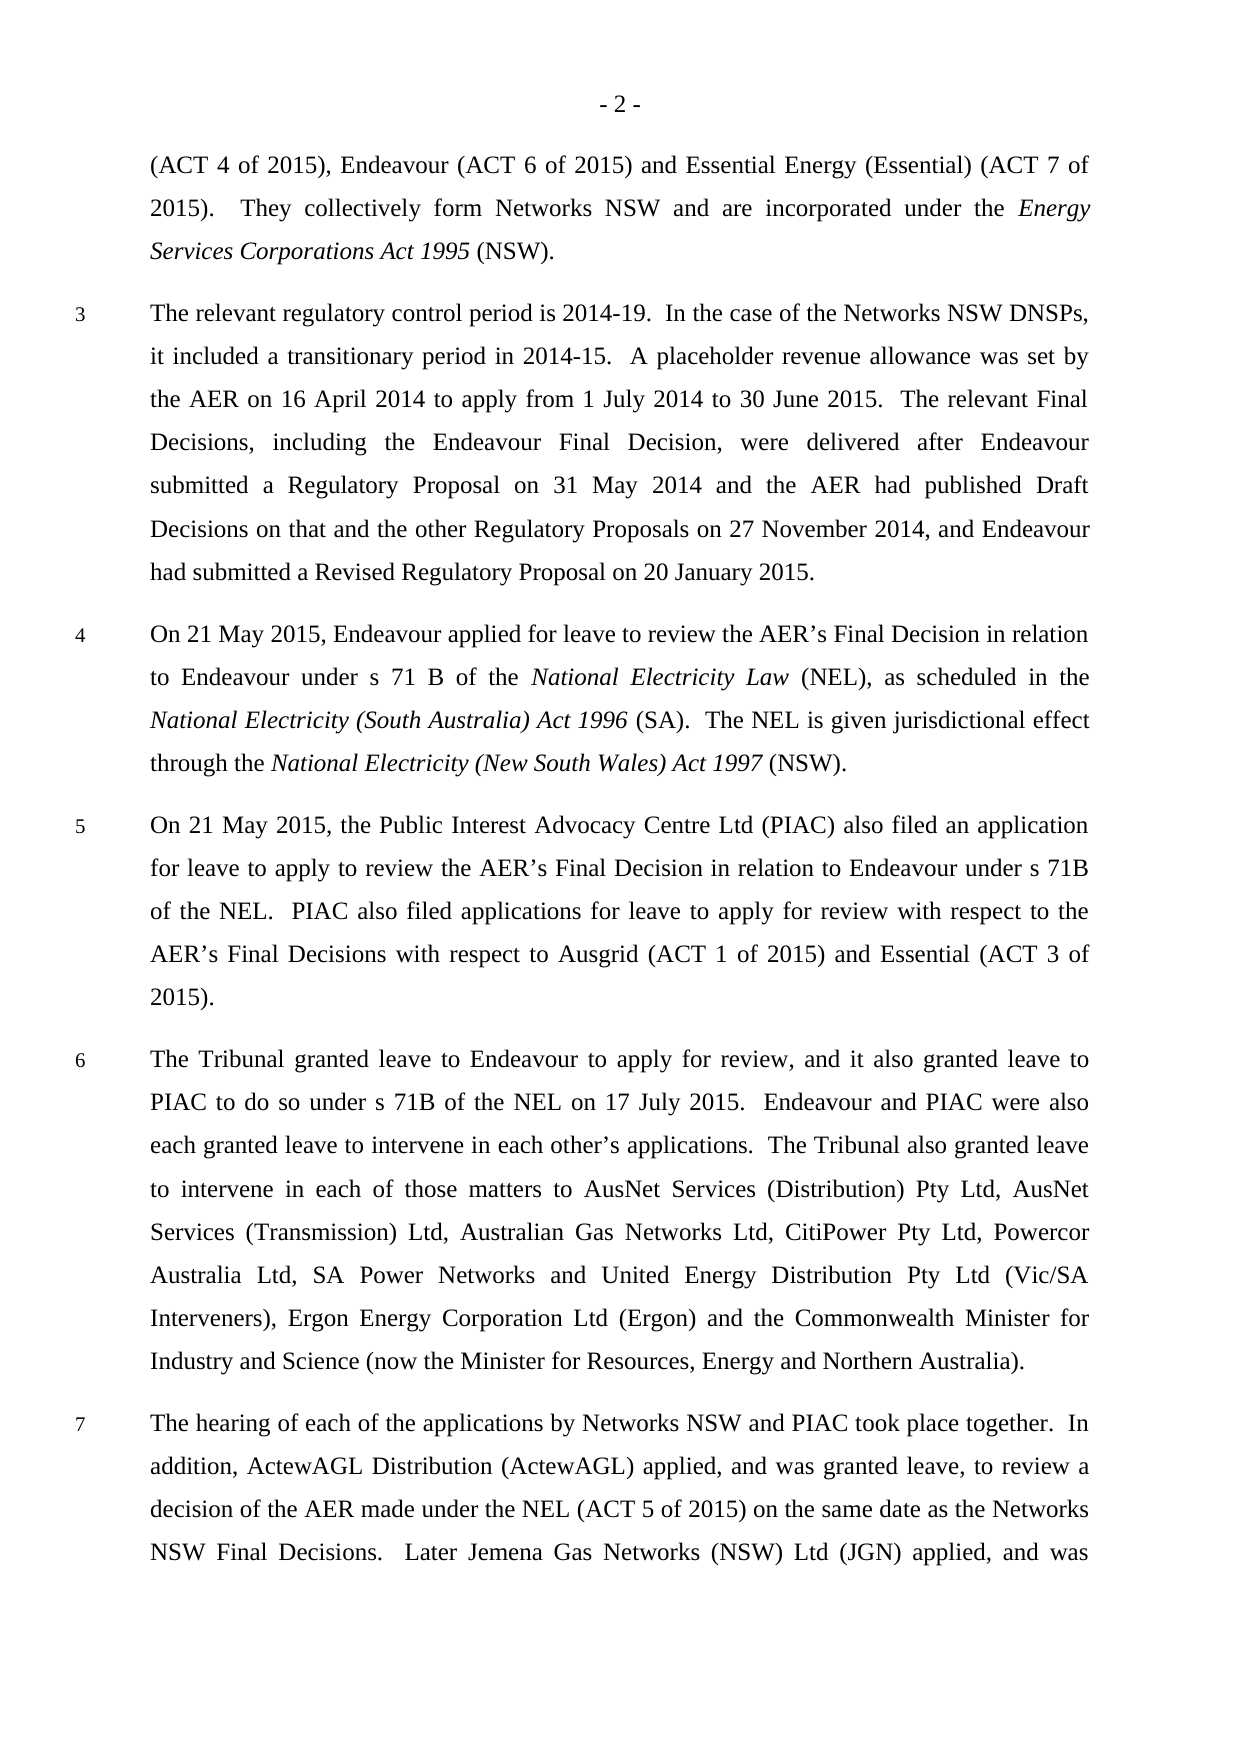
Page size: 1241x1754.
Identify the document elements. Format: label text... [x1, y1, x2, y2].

text The relevant regulatory control period is 2014-19. In the case of the Networks NSW DNSPs, it included a transitionary period in 2014-15. A placeholder revenue allowance was set by the AER on 16 April 2014 to apply from 1 July 2014 to 30 June 2015. The relevant Final Decisions, including the Endeavour Final Decision, were delivered after Endeavour submitted a Regulatory Proposal on 31 May 2014 and the AER had published Draft Decisions on that and the other Regulatory Proposals on 27 November 2014, and Endeavour had submitted a Revised Regulatory Proposal on 20 January 2015. [75, 298, 1090, 586]
text On 21 May 2015, Endeavour applied for leave to review the AER’s Final Decision in relation to Endeavour under s 71 B of the National Electricity Law (NEL), as scheduled in the National Electricity (South Australia) Act 1996 (SA). The NEL is given jurisdictional effect through the National Electricity (New South Wales) Act 1997 (NSW). [75, 619, 1090, 777]
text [75, 1408, 1090, 1566]
text The Tribunal granted leave to Endeavour to apply for review, and it also granted leave to PIAC to do so under s 71B of the NEL on 17 July 2015. Endeavour and PIAC were also each granted leave to intervene in each other’s applications. The Tribunal also granted leave to intervene in each of those matters to AusNet Services (Distribution) Pty Ltd, AusNet Services (Transmission) Ltd, Australian Gas Networks Ltd, CitiPower Pty Ltd, Powercor Australia Ltd, SA Power Networks and United Energy Distribution Pty Ltd (Vic/SA Interveners), Ergon Energy Corporation Ltd (Ergon) and the Commonwealth Minister for Industry and Science (now the Minister for Resources, Energy and Northern Australia). [75, 1044, 1090, 1375]
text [75, 150, 1090, 265]
text On 21 May 2015, the Public Interest Advocacy Centre Ltd (PIAC) also filed an application for leave to apply to review the AER’s Final Decision in relation to Endeavour under s 71B of the NEL. PIAC also filed applications for leave to apply for review with respect to the AER’s Final Decisions with respect to Ausgrid (ACT 1 of 2015) and Essential (ACT 3 of 2015). [75, 810, 1090, 1011]
